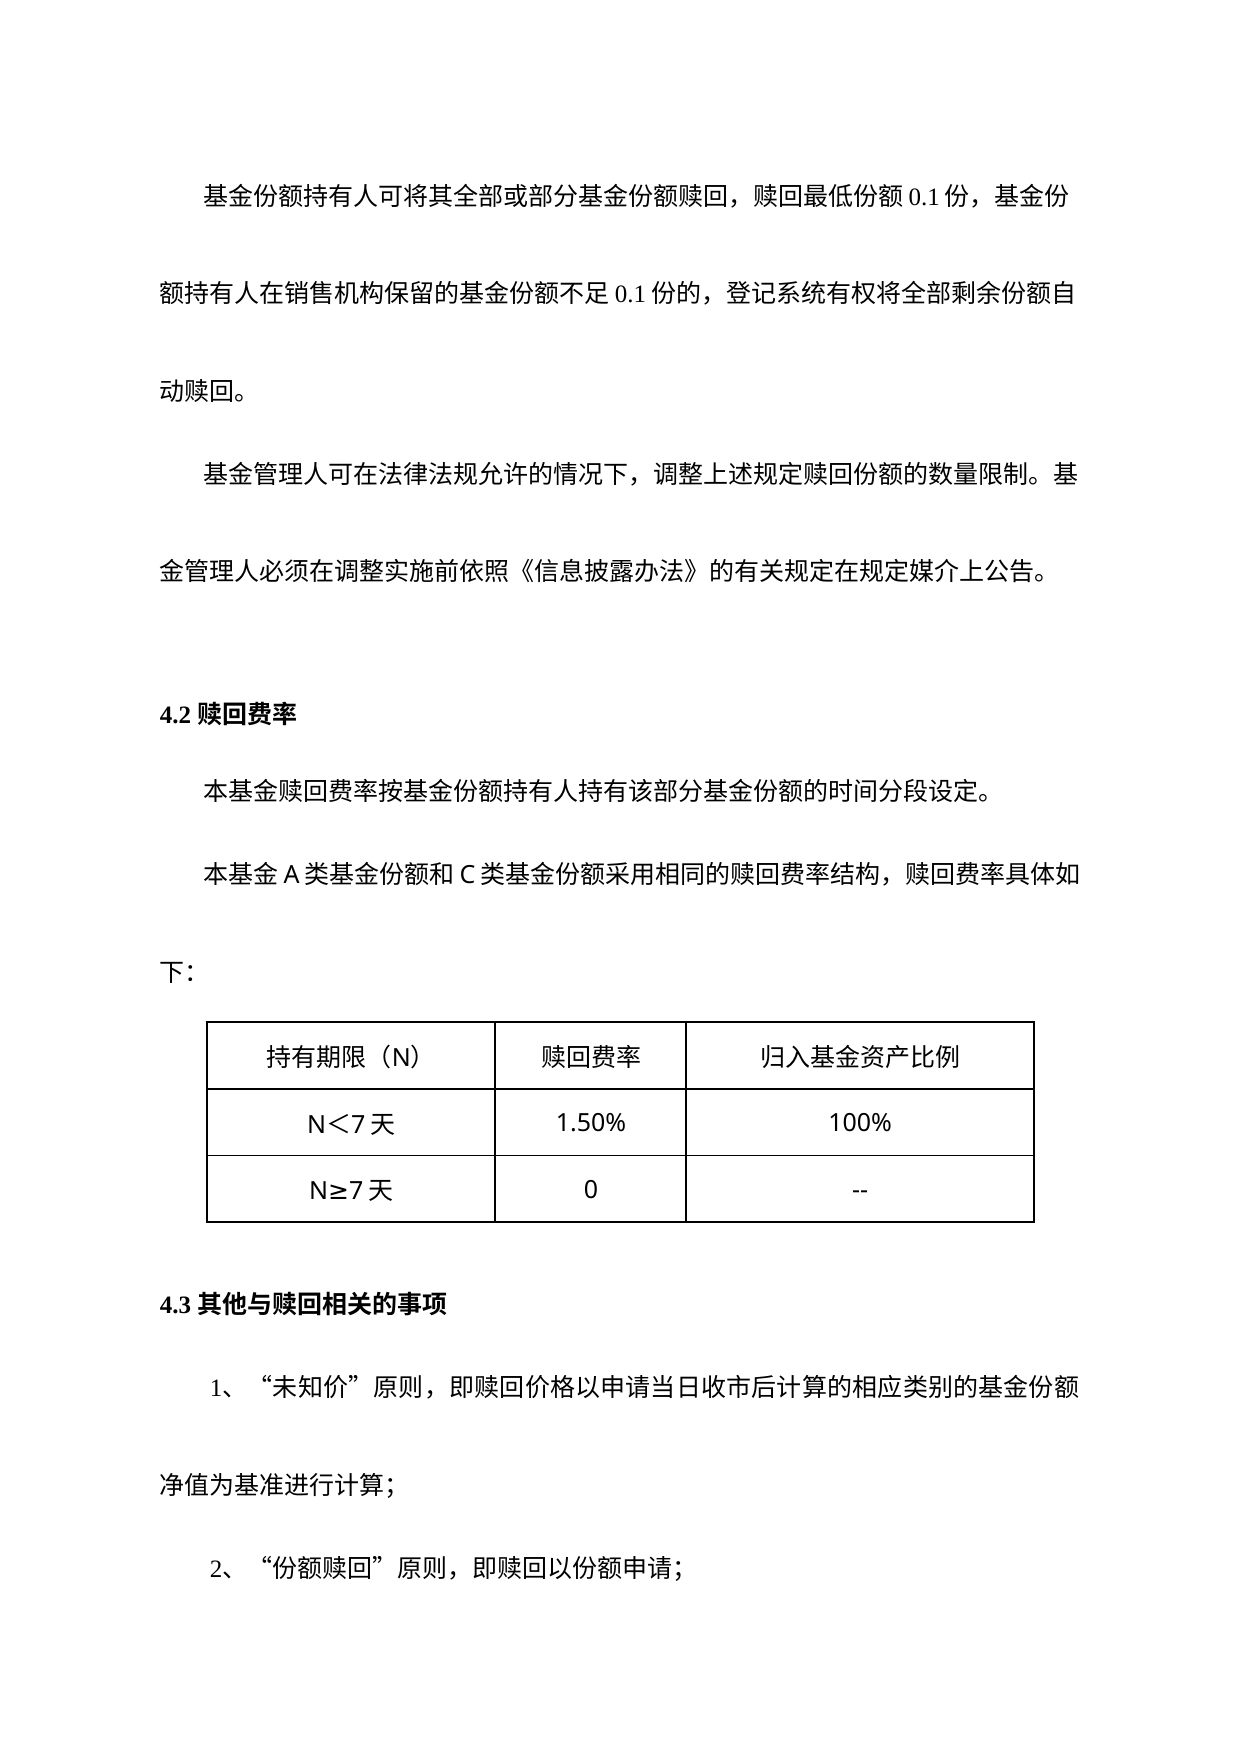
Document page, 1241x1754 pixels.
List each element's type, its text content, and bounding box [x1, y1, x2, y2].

table_header 归入基金资产比例 [687, 1023, 1033, 1088]
text 4.3 其他与赎回相关的事项 [159, 1270, 1081, 1335]
text 4.2 赎回费率 [159, 680, 1081, 745]
text 2、“份额赎回”原则，即赎回以份额申请； [159, 1534, 1081, 1599]
table_cell 100% [687, 1090, 1033, 1155]
table_cell N≥7天 [208, 1156, 494, 1221]
text 基金份额持有人可将其全部或部分基金份额赎回，赎回最低份额0.1份，基金份额持有人在销售机构保留的基金份额不足0.1份的，登记系统有权将全部剩余份额自动赎回。 [159, 162, 1081, 422]
text 本基金赎回费率按基金份额持有人持有该部分基金份额的时间分段设定。 [159, 757, 1081, 822]
table_cell 0 [496, 1156, 685, 1221]
table_cell 1.50% [496, 1090, 685, 1155]
table_header 持有期限（N） [208, 1023, 494, 1088]
text 基金管理人可在法律法规允许的情况下，调整上述规定赎回份额的数量限制。基金管理人必须在调整实施前依照《信息披露办法》的有关规定在规定媒介上公告。 [159, 440, 1081, 602]
text 1、“未知价”原则，即赎回价格以申请当日收市后计算的相应类别的基金份额净值为基准进行计算； [159, 1353, 1081, 1516]
table_cell N＜7天 [208, 1090, 494, 1155]
text 本基金A类基金份额和C类基金份额采用相同的赎回费率结构，赎回费率具体如下： [159, 840, 1081, 1003]
table_header 赎回费率 [496, 1023, 685, 1088]
table_cell -- [687, 1156, 1033, 1221]
